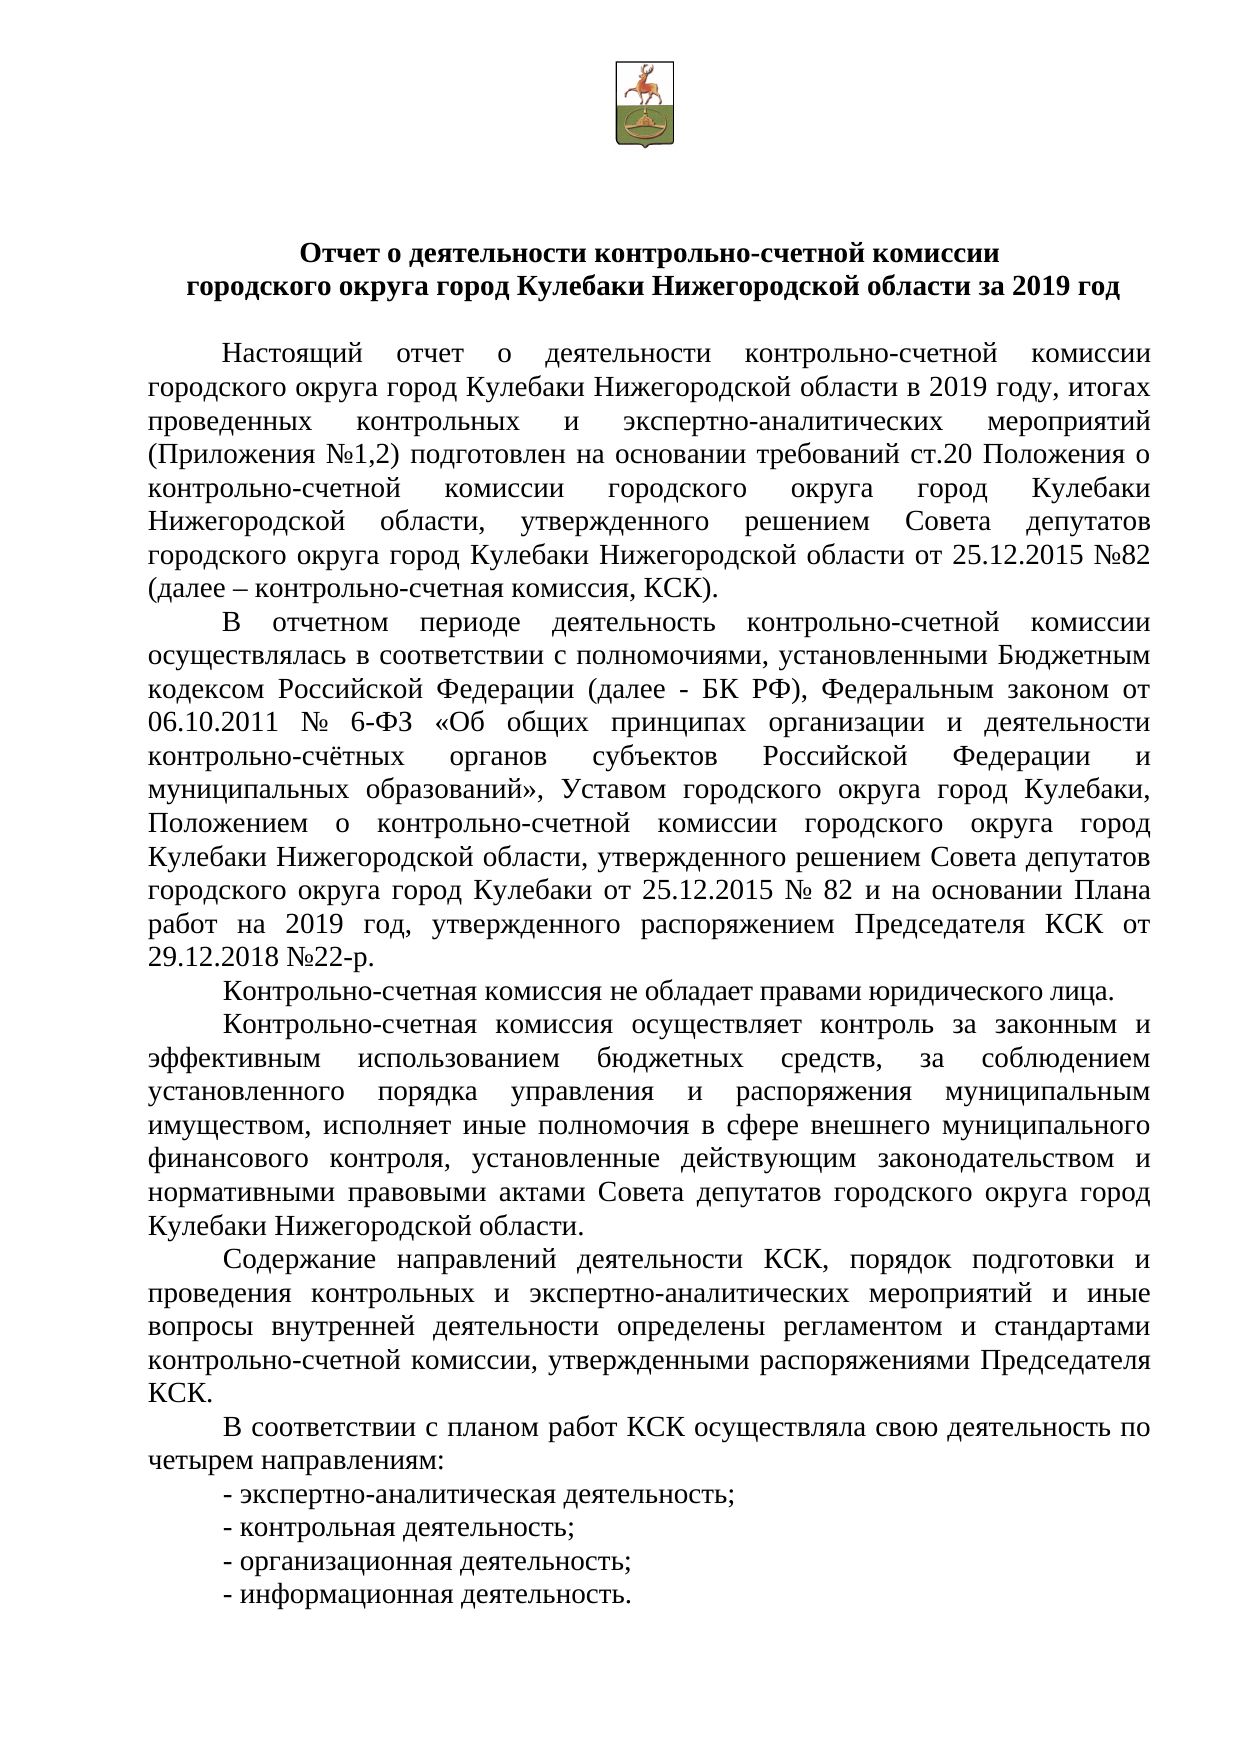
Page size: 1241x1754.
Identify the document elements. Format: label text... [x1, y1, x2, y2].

text Контрольно-счетная комиссия не обладает правами юридического лица. [148, 973, 1152, 1006]
text Отчет о деятельности контрольно-счетной комиссии [148, 235, 1152, 268]
text - информационная деятельность. [148, 1577, 1152, 1610]
text - контрольная деятельность; [148, 1509, 1152, 1543]
picture [614, 61, 678, 152]
text В соответствии с планом работ КСК осуществляла свою деятельность по четырем направлениям: [148, 1409, 1152, 1476]
text Содержание направлений деятельности КСК, порядок подготовки и проведения контрольных и экспертно-аналитических мероприятий и иные вопросы внутренней деятельности определены регламентом и стандартами контрольно-счетной комиссии, утвержденными распоряжениями Председателя КСК. [148, 1241, 1152, 1409]
text - организационная деятельность; [148, 1543, 1152, 1577]
text Настоящий отчет о деятельности контрольно-счетной комиссии городского округа город Кулебаки Нижегородской области в 2019 году, итогах проведенных контрольных и экспертно-аналитических мероприятий (Приложения №1,2) подготовлен на основании требований ст.20 Положения о контрольно-счетной комиссии городского округа город Кулебаки Нижегородской области, утвержденного решением Совета депутатов городского округа город Кулебаки Нижегородской области от 25.12.2015 №82 (далее – контрольно-счетная комиссия, КСК). [148, 336, 1152, 604]
text - экспертно-аналитическая деятельность; [148, 1476, 1152, 1509]
text городского округа город Кулебаки Нижегородской области за 2019 год [148, 268, 1152, 302]
text Контрольно-счетная комиссия осуществляет контроль за законным и эффективным использованием бюджетных средств, за соблюдением установленного порядка управления и распоряжения муниципальным имуществом, исполняет иные полномочия в сфере внешнего муниципального финансового контроля, установленные действующим законодательством и нормативными правовыми актами Совета депутатов городского округа город Кулебаки Нижегородской области. [148, 1006, 1152, 1241]
text В отчетном периоде деятельность контрольно-счетной комиссии осуществлялась в соответствии с полномочиями, установленными Бюджетным кодексом Российской Федерации (далее - БК РФ), Федеральным законом от 06.10.2011 № 6-ФЗ «Об общих принципах организации и деятельности контрольно-счётных органов субъектов Российской Федерации и муниципальных образований», Уставом городского округа город Кулебаки, Положением о контрольно-счетной комиссии городского округа город Кулебаки Нижегородской области, утвержденного решением Совета депутатов городского округа город Кулебаки от 25.12.2015 № 82 и на основании Плана работ на 2019 год, утвержденного распоряжением Председателя КСК от 29.12.2018 №22-р. [148, 604, 1152, 973]
